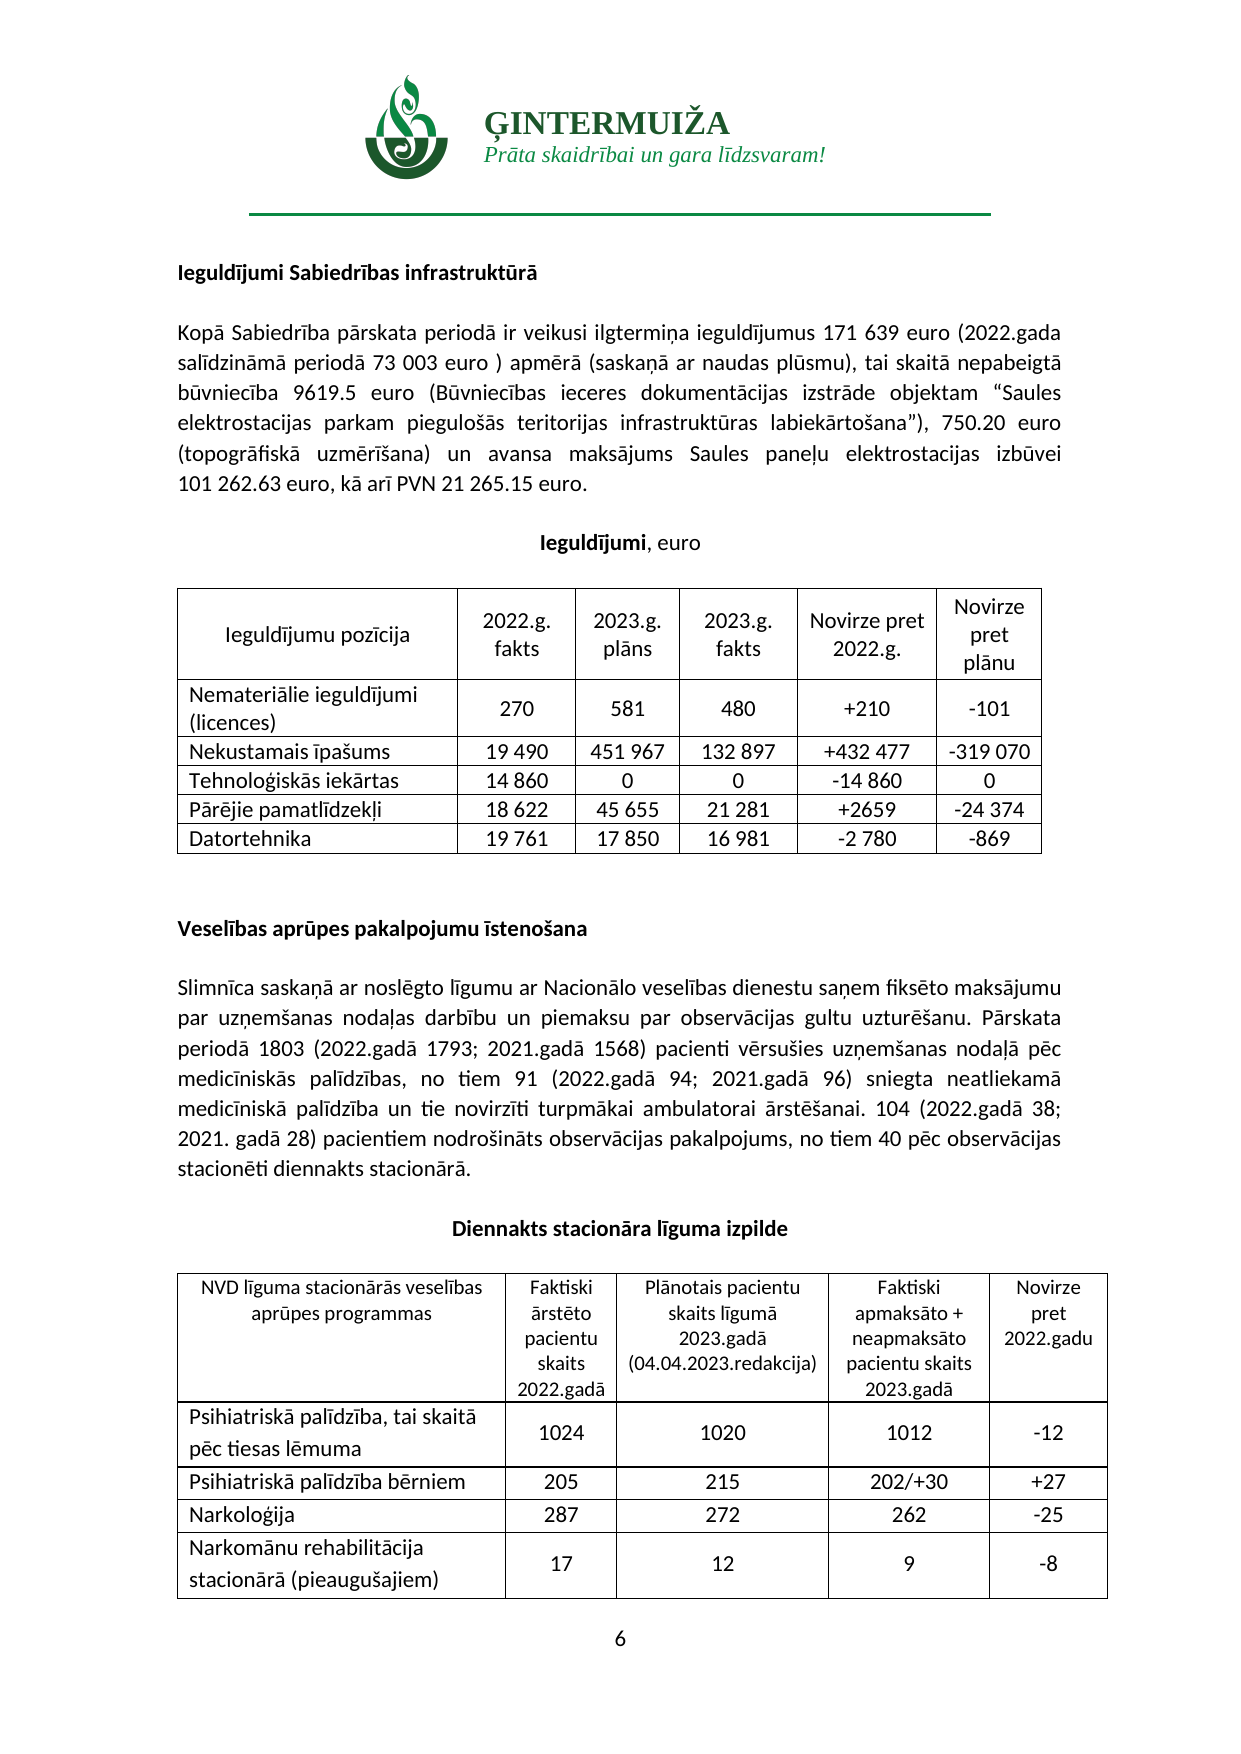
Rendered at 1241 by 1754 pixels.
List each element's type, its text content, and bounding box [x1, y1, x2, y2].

table_cell Datortehnika [178, 824, 457, 852]
table_cell 19 490 [458, 737, 575, 765]
table_cell 1020 [617, 1403, 828, 1466]
table_header Ieguldījumu pozīcija [178, 589, 457, 679]
table_cell Narkoloģija [178, 1500, 505, 1532]
table_cell -8 [990, 1533, 1107, 1597]
table_cell 262 [829, 1500, 989, 1532]
table_cell 272 [617, 1500, 828, 1532]
table_cell 0 [576, 766, 679, 794]
table_cell 16 981 [680, 824, 797, 852]
table_cell 480 [680, 680, 797, 736]
table_cell 0 [680, 766, 797, 794]
table_cell Nekustamais īpašums [178, 737, 457, 765]
table_cell Pārējie pamatlīdzekļi [178, 795, 457, 823]
table_cell 17 850 [576, 824, 679, 852]
text Veselības aprūpes pakalpojumu īstenošana [177, 914, 1063, 942]
picture [364, 75, 449, 180]
table_cell +2659 [798, 795, 936, 823]
table_header Novirze pret 2022.gadu [990, 1274, 1107, 1401]
table_header 2023.g. fakts [680, 589, 797, 679]
text Slimnīca saskaņā ar noslēgto līgumu ar Nacionālo veselības dienestu saņem fiksēto maksājumu par uzņemšanas nodaļas darbību un piemaksu par observācijas gultu uzturēšanu. Pārskata periodā 1803 (2022.gadā 1793; 2021.gadā 1568) pacienti vērsušies uzņemšanas nodaļā pēc medicīniskās palīdzības, no tiem 91 (2022.gadā 94; 2021.gadā 96) sniegta neatliekamā medicīniskā palīdzība un tie novirzīti turpmākai ambulatorai ārstēšanai. 104 (2022.gadā 38; 2021. gadā 28) pacientiem nodrošināts observācijas pakalpojums, no tiem 40 pēc observācijas stacionēti diennakts stacionārā. [177, 973, 1063, 1182]
table_cell Psihiatriskā palīdzība bērniem [178, 1468, 505, 1499]
table_header Novirze pret 2022.g. [798, 589, 936, 679]
table_cell 14 860 [458, 766, 575, 794]
table_cell -319 070 [937, 737, 1041, 765]
table_cell +27 [990, 1468, 1107, 1499]
table_cell 215 [617, 1468, 828, 1499]
table_cell 45 655 [576, 795, 679, 823]
table_cell 270 [458, 680, 575, 736]
text Ieguldījumi Sabiedrības infrastruktūrā [177, 258, 1063, 287]
text Kopā Sabiedrība pārskata periodā ir veikusi ilgtermiņa ieguldījumus 171 639 euro (2022.gada salīdzināmā periodā 73 003 euro ) apmērā (saskaņā ar naudas plūsmu), tai skaitā nepabeigtā būvniecība 9619.5 euro (Būvniecības ieceres dokumentācijas izstrāde objektam “Saules elektrostacijas parkam piegulošās teritorijas infrastruktūras labiekārtošana”), 750.20 euro (topogrāfiskā uzmērīšana) un avansa maksājums Saules paneļu elektrostacijas izbūvei 101 262.63 euro, kā arī PVN 21 265.15 euro. [177, 318, 1063, 497]
table_cell Psihiatriskā palīdzība, tai skaitā pēc tiesas lēmuma [178, 1403, 505, 1466]
table_cell 581 [576, 680, 679, 736]
table_cell 9 [829, 1533, 989, 1597]
table_cell -12 [990, 1403, 1107, 1466]
table_cell -25 [990, 1500, 1107, 1532]
table_cell 451 967 [576, 737, 679, 765]
table_cell 1024 [506, 1403, 616, 1466]
table_cell -2 780 [798, 824, 936, 852]
table_cell 287 [506, 1500, 616, 1532]
table_header 2023.g. plāns [576, 589, 679, 679]
table_cell 12 [617, 1533, 828, 1597]
table_cell 205 [506, 1468, 616, 1499]
table_cell 132 897 [680, 737, 797, 765]
table_cell +210 [798, 680, 936, 736]
table_cell -24 374 [937, 795, 1041, 823]
table_header NVD līguma stacionārās veselības aprūpes programmas [178, 1274, 505, 1401]
table_cell 18 622 [458, 795, 575, 823]
table_cell Tehnoloģiskās iekārtas [178, 766, 457, 794]
table_cell -869 [937, 824, 1041, 852]
table_header Plānotais pacientu skaits līgumā 2023.gadā (04.04.2023.redakcija) [617, 1274, 828, 1401]
table_header 2022.g. fakts [458, 589, 575, 679]
text Ieguldījumi, euro [177, 528, 1063, 556]
table_cell 21 281 [680, 795, 797, 823]
table_header Novirze pret plānu [937, 589, 1041, 679]
table_cell +432 477 [798, 737, 936, 765]
table_cell 17 [506, 1533, 616, 1597]
table_cell 1012 [829, 1403, 989, 1466]
table_cell 0 [937, 766, 1041, 794]
table_cell 202/+30 [829, 1468, 989, 1499]
table_cell -101 [937, 680, 1041, 736]
table_cell Nemateriālie ieguldījumi (licences) [178, 680, 457, 736]
table_header Faktiski apmaksāto + neapmaksāto pacientu skaits 2023.gadā [829, 1274, 989, 1401]
table_cell 19 761 [458, 824, 575, 852]
table_cell Narkomānu rehabilitācija stacionārā (pieaugušajiem) [178, 1533, 505, 1597]
table_header Faktiski ārstēto pacientu skaits 2022.gadā [506, 1274, 616, 1401]
text Diennakts stacionāra līguma izpilde [177, 1214, 1063, 1242]
table_cell -14 860 [798, 766, 936, 794]
